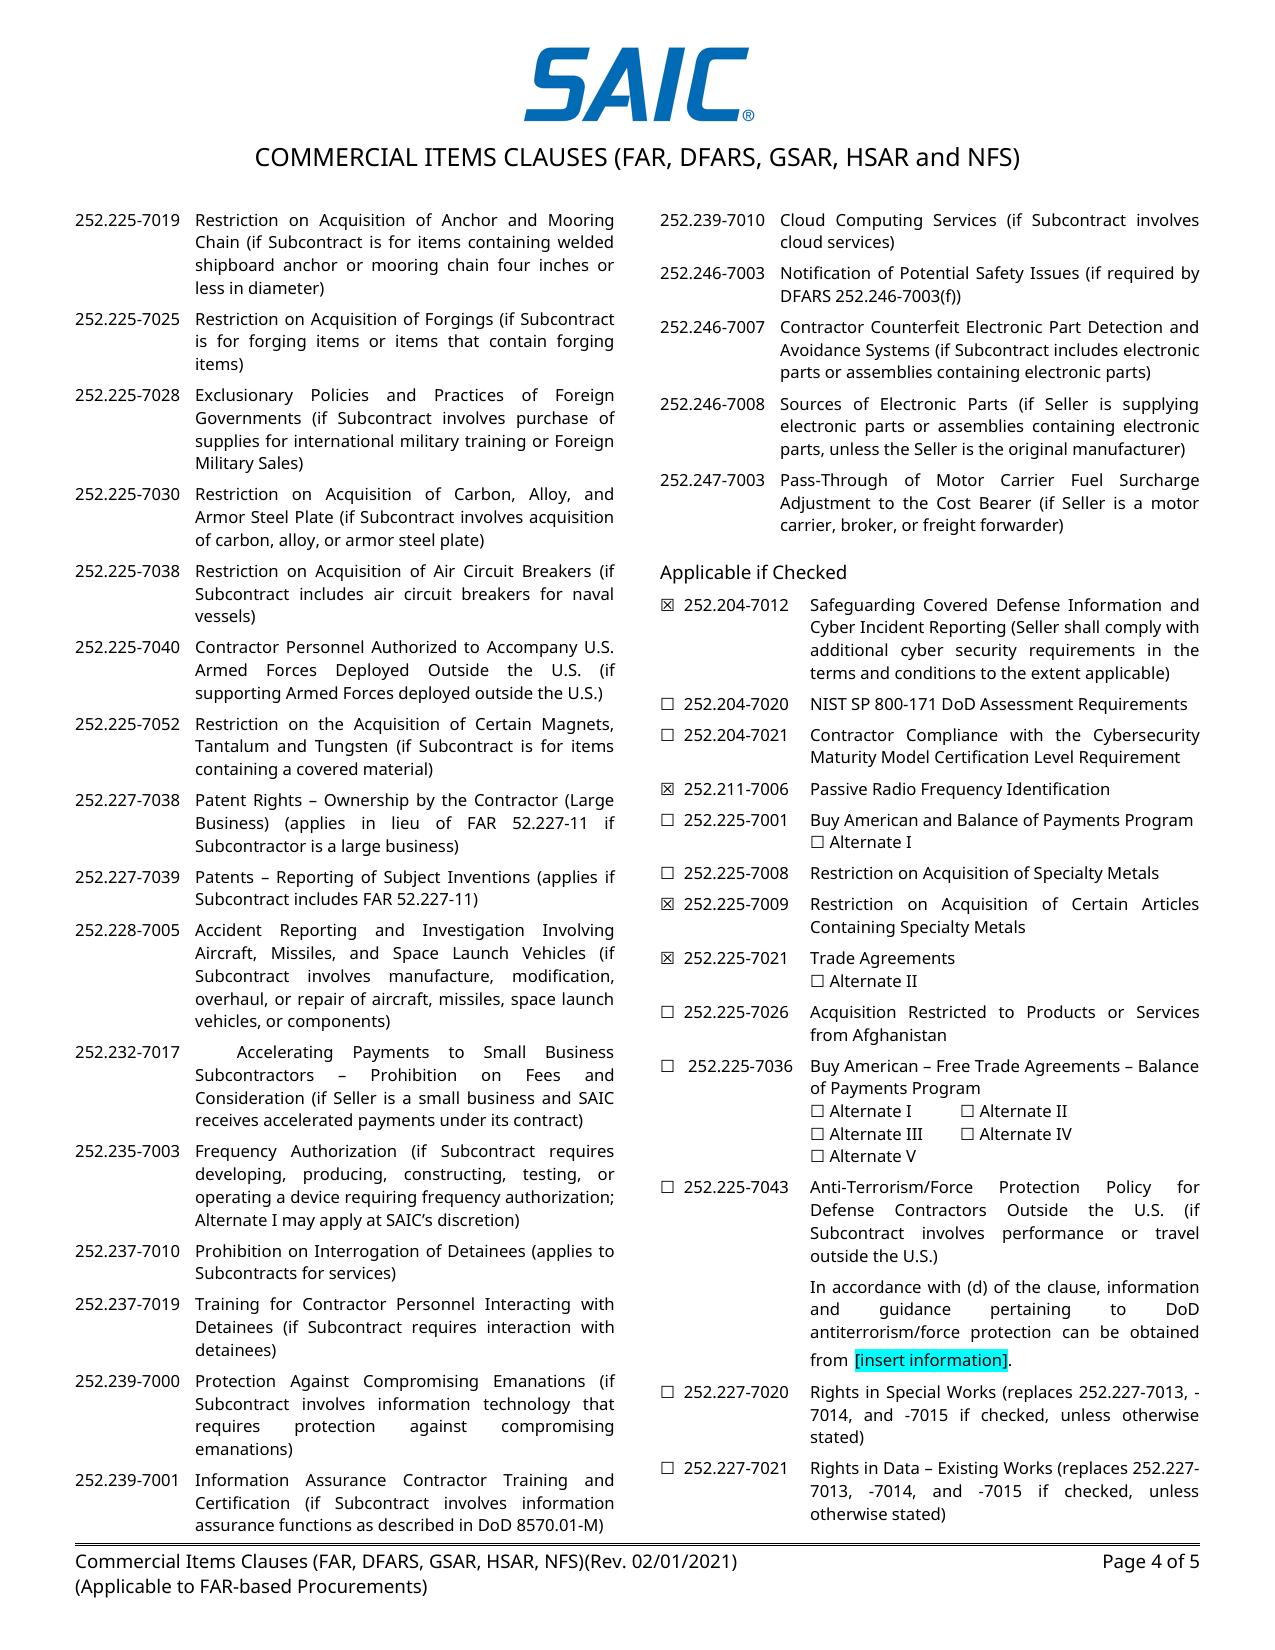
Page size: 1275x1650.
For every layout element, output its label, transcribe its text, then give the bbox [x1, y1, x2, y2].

text 252.204-7012 Safeguarding Covered Defense Information and Cyber Incident Reporting (Seller shall comply with additional cyber security requirements in the terms and conditions to the extent applicable) [660, 593, 1200, 684]
text 252.246-7008 Sources of Electronic Parts (if Seller is supplying electronic parts or assemblies containing electronic parts, unless the Seller is the original manufacturer) [660, 392, 1200, 460]
text In accordance with (d) of the clause, information and guidance pertaining to DoD antiterrorism/force protection can be obtained from [insert information]. [810, 1275, 1200, 1372]
text 252.227-7021 Rights in Data – Existing Works (replaces 252.227-7013, -7014, and -7015 if checked, unless otherwise stated) [660, 1457, 1200, 1525]
text 252.225-7036 Buy American – Free Trade Agreements – Balance of Payments Program Alternate I Alternate II [660, 1054, 1200, 1122]
text 252.237-7019 Training for Contractor Personnel Interacting with Detainees (if Subcontract requires interaction with detainees) [75, 1293, 615, 1361]
text 252.227-7020 Rights in Special Works (replaces 252.227-7013, -7014, and -7015 if checked, unless otherwise stated) [660, 1381, 1200, 1449]
text 252.228-7005 Accident Reporting and Investigation Involving Aircraft, Missiles, and Space Launch Vehicles (if Subcontract involves manufacture, modification, overhaul, or repair of aircraft, missiles, space launch vehicles, or components) [75, 919, 615, 1032]
text 252.246-7007 Contractor Counterfeit Electronic Part Detection and Avoidance Systems (if Subcontract includes electronic parts or assemblies containing electronic parts) [660, 316, 1200, 384]
text 252.225-7030 Restriction on Acquisition of Carbon, Alloy, and Armor Steel Plate (if Subcontract involves acquisition of carbon, alloy, or armor steel plate) [75, 483, 615, 551]
text 252.247-7003 Pass-Through of Motor Carrier Fuel Surcharge Adjustment to the Cost Bearer (if Seller is a motor carrier, broker, or freight forwarder) [660, 468, 1200, 537]
text 252.204-7020 NIST SP 800-171 DoD Assessment Requirements [660, 692, 1200, 715]
text 252.235-7003 Frequency Authorization (if Subcontract requires developing, producing, constructing, testing, or operating a device requiring frequency authorization; Alternate I may apply at SAIC’s discretion) [75, 1140, 615, 1231]
text 252.239-7000 Protection Against Compromising Emanations (if Subcontract involves information technology that requires protection against compromising emanations) [75, 1369, 615, 1460]
text 252.239-7010 Cloud Computing Services (if Subcontract involves cloud services) [660, 208, 1200, 253]
text Alternate III Alternate IV [780, 1122, 1200, 1145]
text 252.227-7038 Patent Rights – Ownership by the Contractor (Large Business) (applies in lieu of FAR 52.227-11 if Subcontractor is a large business) [75, 789, 615, 857]
text 252.225-7019 Restriction on Acquisition of Anchor and Mooring Chain (if Subcontract is for items containing welded shipboard anchor or mooring chain four inches or less in diameter) [75, 208, 615, 299]
text 252.225-7025 Restriction on Acquisition of Forgings (if Subcontract is for forging items or items that contain forging items) [75, 307, 615, 375]
text 252.225-7001 Buy American and Balance of Payments Program Alternate I [660, 808, 1200, 854]
text 252.232-7017 Accelerating Payments to Small Business Subcontractors – Prohibition on Fees and Consideration (if Seller is a small business and SAIC receives accelerated payments under its contract) [75, 1041, 615, 1132]
text 252.225-7021 Trade Agreements Alternate II [660, 947, 1200, 992]
text 252.237-7010 Prohibition on Interrogation of Detainees (applies to Subcontracts for services) [75, 1239, 615, 1284]
text 252.225-7043 Anti-Terrorism/Force Protection Policy for Defense Contractors Outside the U.S. (if Subcontract involves performance or travel outside the U.S.) [660, 1176, 1200, 1267]
text 252.239-7001 Information Assurance Contractor Training and Certification (if Subcontract involves information assurance functions as described in DoD 8570.01-M) [75, 1468, 615, 1537]
picture [506, 28, 769, 140]
text Applicable if Checked [660, 559, 1200, 585]
text 252.225-7052 Restriction on the Acquisition of Certain Magnets, Tantalum and Tungsten (if Subcontract is for items containing a covered material) [75, 712, 615, 780]
text 252.211-7006 Passive Radio Frequency Identification [660, 777, 1200, 800]
text 252.225-7009 Restriction on Acquisition of Certain Articles Containing Specialty Metals [660, 893, 1200, 938]
text 252.227-7039 Patents – Reporting of Subject Inventions (applies if Subcontract includes FAR 52.227-11) [75, 865, 615, 911]
text 252.246-7003 Notification of Potential Safety Issues (if required by DFARS 252.246-7003(f)) [660, 262, 1200, 307]
text 252.204-7021 Contractor Compliance with the Cybersecurity Maturity Model Certification Level Requirement [660, 723, 1200, 769]
text Alternate V [810, 1145, 1200, 1168]
text 252.225-7040 Contractor Personnel Authorized to Accompany U.S. Armed Forces Deployed Outside the U.S. (if supporting Armed Forces deployed outside the U.S.) [75, 636, 615, 704]
text 252.225-7008 Restriction on Acquisition of Specialty Metals [660, 862, 1200, 885]
text 252.225-7026 Acquisition Restricted to Products or Services from Afghanistan [660, 1001, 1200, 1046]
text 252.225-7028 Exclusionary Policies and Practices of Foreign Governments (if Subcontract involves purchase of supplies for international military training or Foreign Military Sales) [75, 384, 615, 474]
text 252.225-7038 Restriction on Acquisition of Air Circuit Breakers (if Subcontract includes air circuit breakers for naval vessels) [75, 559, 615, 627]
